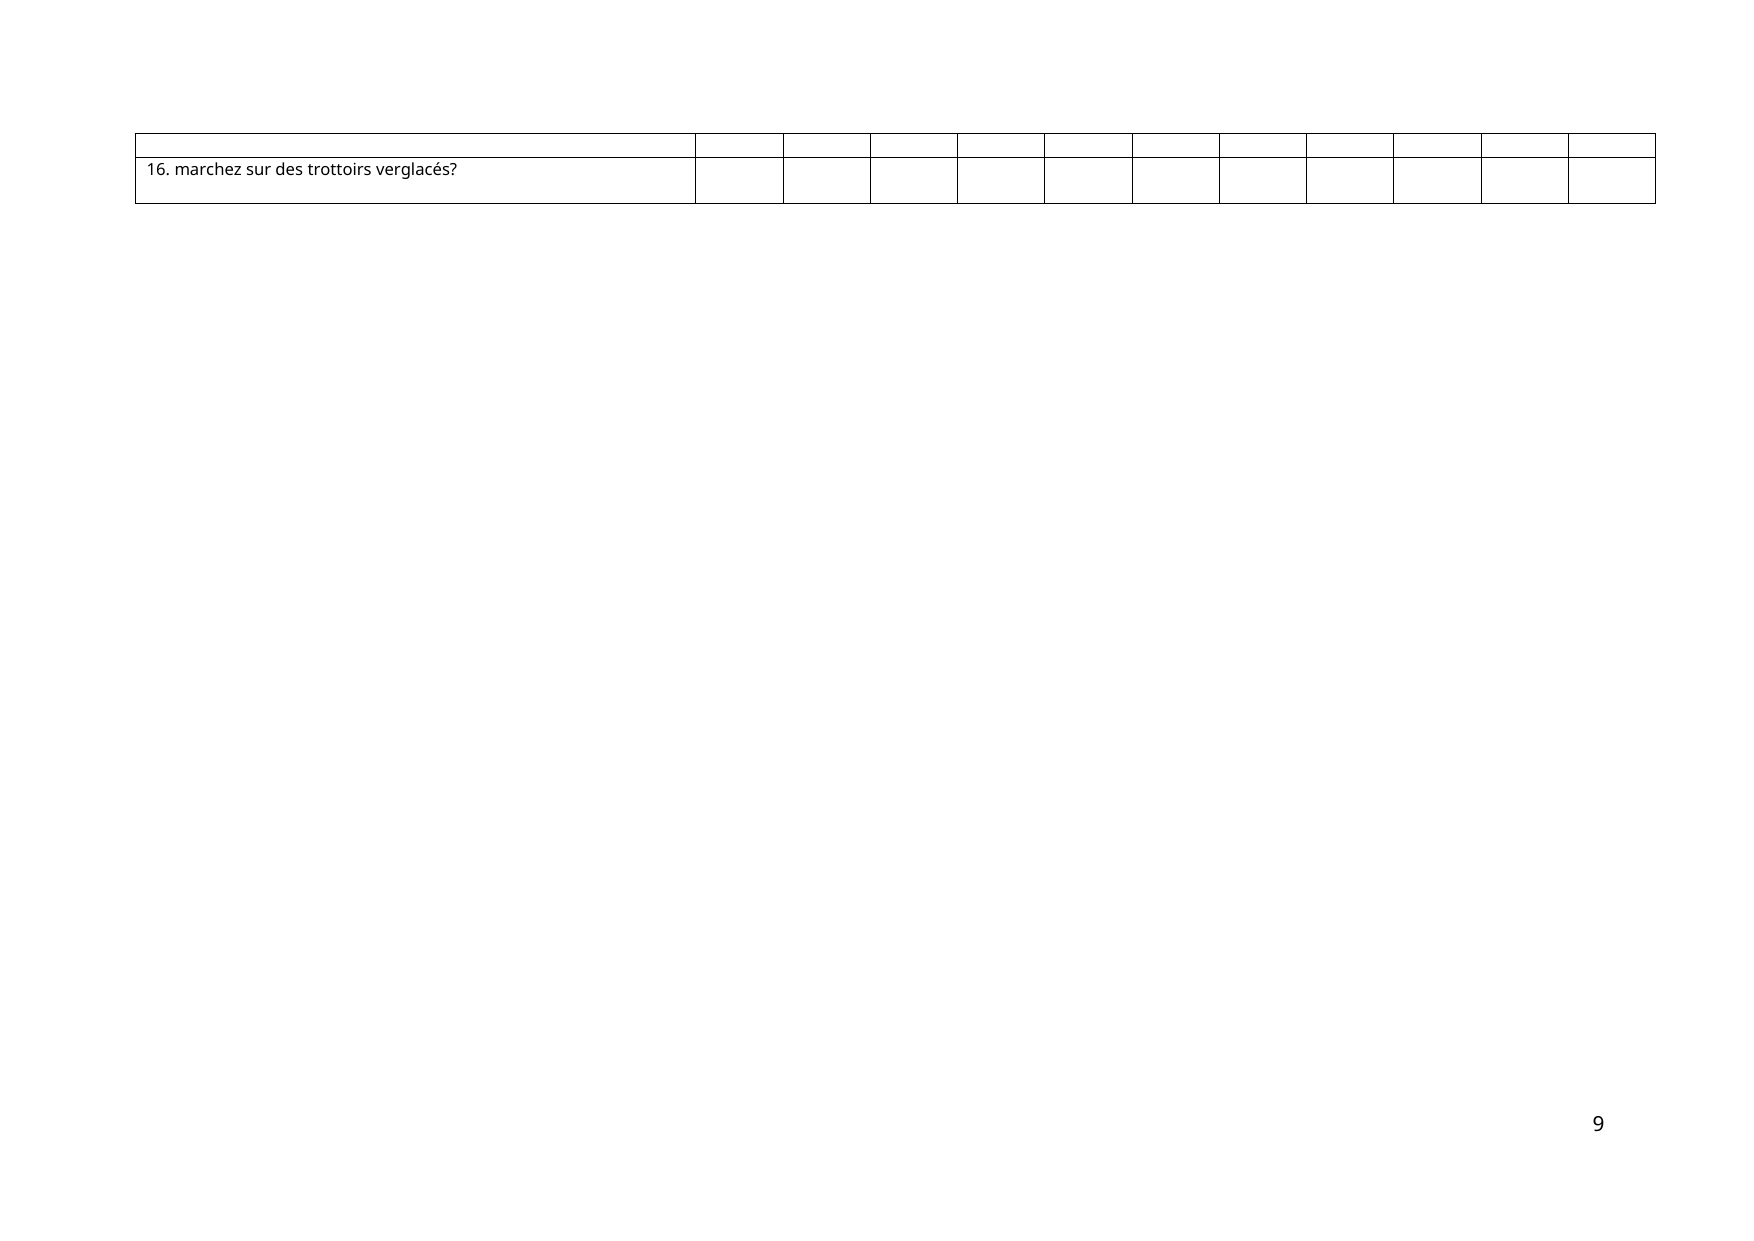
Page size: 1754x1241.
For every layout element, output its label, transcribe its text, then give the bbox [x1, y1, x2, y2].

table_cell [1482, 134, 1568, 157]
table_cell [1045, 158, 1132, 203]
table_cell [696, 158, 783, 203]
table_cell [696, 134, 783, 157]
table_cell [1394, 158, 1481, 203]
table_cell [1307, 134, 1393, 157]
table_cell [958, 158, 1044, 203]
table_cell [1569, 158, 1655, 203]
table_cell [1482, 158, 1568, 203]
table_cell [1133, 158, 1219, 203]
table_cell [871, 158, 957, 203]
table_cell [1045, 134, 1132, 157]
table_cell [1220, 158, 1306, 203]
table_cell [1307, 158, 1393, 203]
table_cell [958, 134, 1044, 157]
table_cell [1394, 134, 1481, 157]
table_cell [871, 134, 957, 157]
table_cell [1569, 134, 1655, 157]
table_cell [1220, 134, 1306, 157]
table_cell [784, 158, 870, 203]
table_cell 16. marchez sur des trottoirs verglacés? [136, 158, 695, 203]
table_cell [784, 134, 870, 157]
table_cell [136, 134, 695, 157]
table_cell [1133, 134, 1219, 157]
